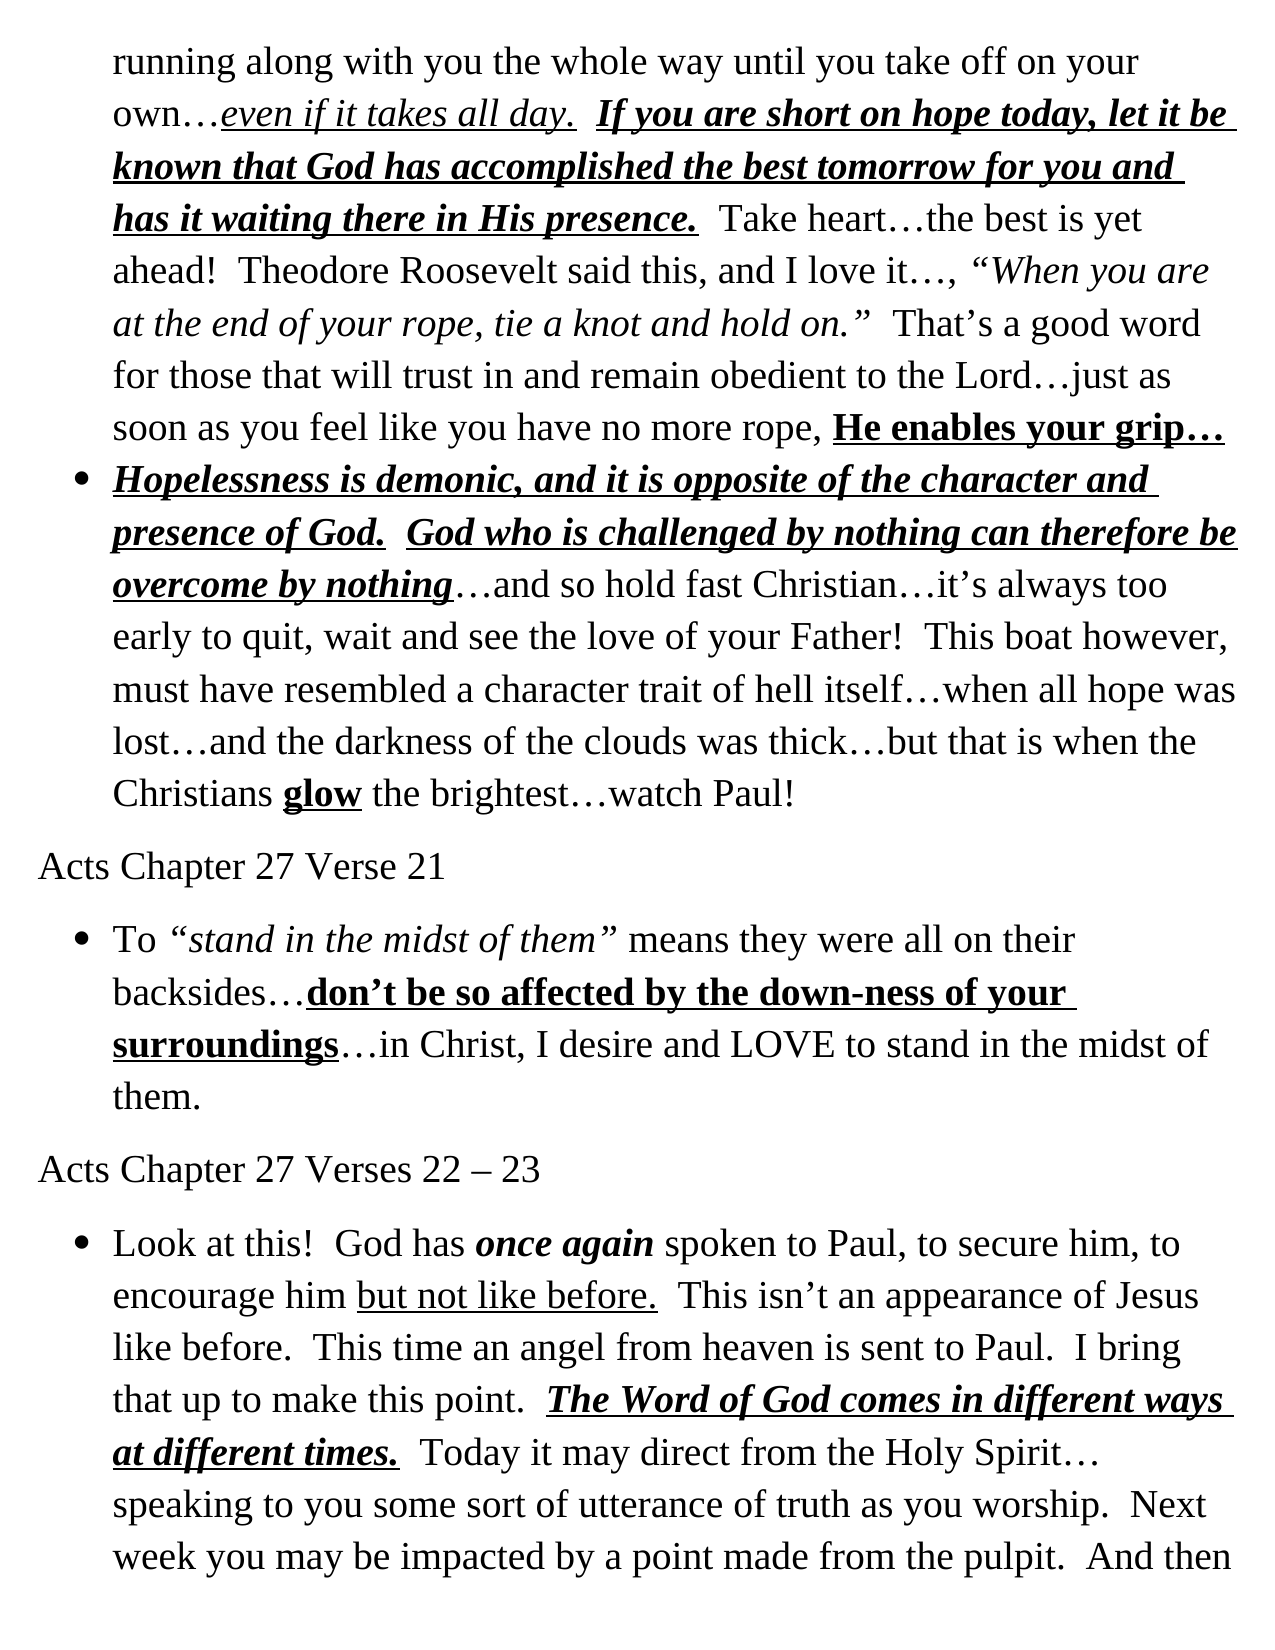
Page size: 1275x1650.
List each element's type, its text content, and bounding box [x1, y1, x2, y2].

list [75, 37, 1237, 449]
list Hopelessness is demonic, and it is opposite of the character and presence of God. God who is challenged by nothing can therefore be overcome by nothing…and so hold fast Christian…it’s always too early to quit, wait and see the love of your Father! This boat however, must have resembled a character trait of hell itself…when all hope was lost…and the darkness of the clouds was thick…but that is when the Christians glow the brightest…watch Paul! [75, 456, 1237, 815]
text Acts Chapter 27 Verse 21 [37, 843, 1237, 888]
list To “stand in the midst of them” means they were all on their backsides…don’t be so affected by the down-ness of your surroundings…in Christ, I desire and LOVE to stand in the midst of them. [75, 916, 1237, 1118]
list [75, 1219, 1237, 1578]
text Acts Chapter 27 Verses 22 – 23 [37, 1146, 1237, 1191]
